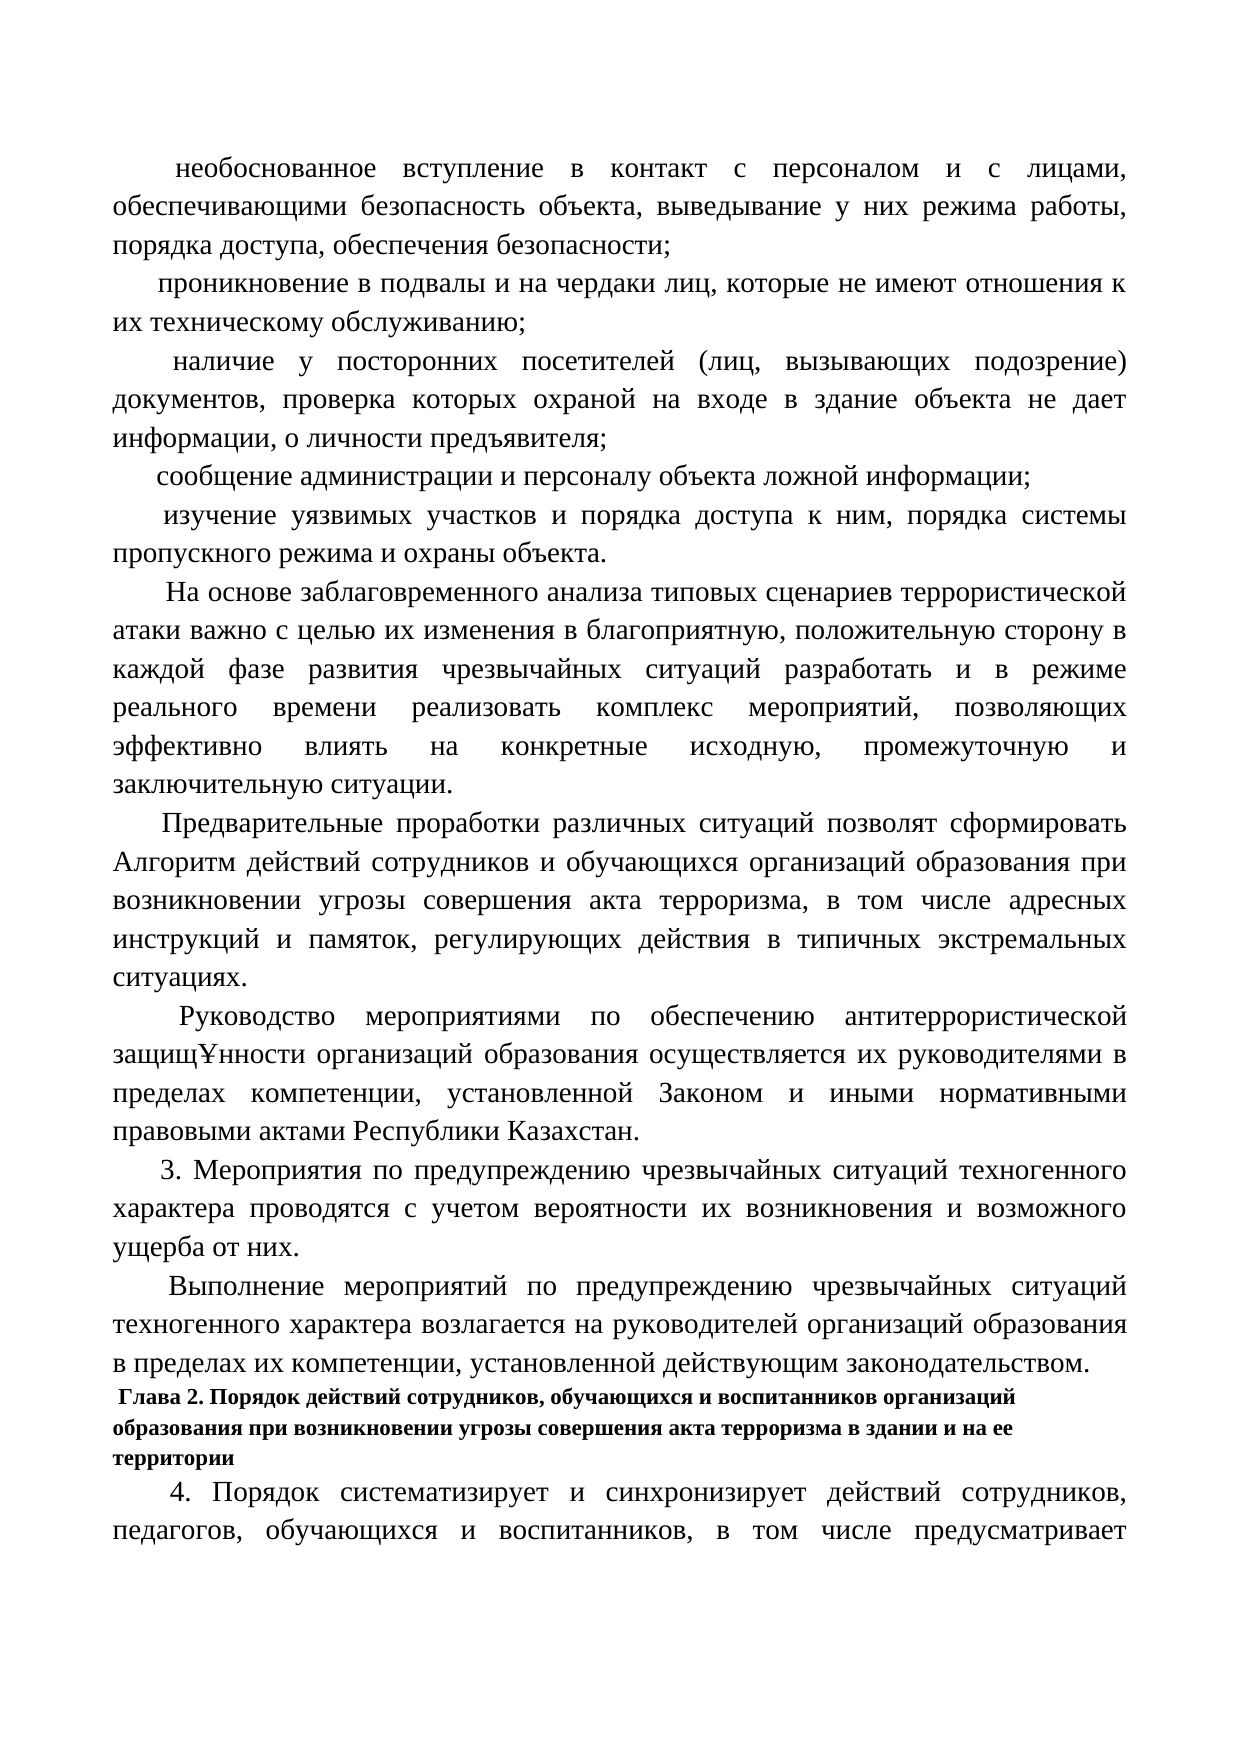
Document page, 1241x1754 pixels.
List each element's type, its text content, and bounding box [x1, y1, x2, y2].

text Предварительные проработки различных ситуаций позволят сформировать Алгоритм действий сотрудников и обучающихся организаций образования при возникновении угрозы совершения акта терроризма, в том числе адресных инструкций и памяток, регулирующих действия в типичных экстремальных ситуациях. [112, 805, 1128, 993]
text Выполнение мероприятий по предупреждению чрезвычайных ситуаций техногенного характера возлагается на руководителей организаций образования в пределах их компетенции, установленной действующим законодательством. [112, 1268, 1128, 1378]
text сообщение администрации и персоналу объекта ложной информации; [112, 458, 1128, 492]
text проникновение в подвалы и на чердаки лиц, которые не имеют отношения к их техническому обслуживанию; [112, 266, 1128, 338]
text Руководство мероприятиями по обеспечению антитеррористической защищҰнности организаций образования осуществляется их руководителями в пределах компетенции, установленной Законом и иными нормативными правовыми актами Республики Казахстан. [112, 998, 1128, 1147]
text необоснованное вступление в контакт с персоналом и с лицами, обеспечивающими безопасность объекта, выведывание у них режима работы, порядка доступа, обеспечения безопасности; [112, 150, 1128, 261]
text 3. Мероприятия по предупреждению чрезвычайных ситуаций техногенного характера проводятся с учетом вероятности их возникновения и возможного ущерба от них. [112, 1152, 1128, 1263]
text На основе заблаговременного анализа типовых сценариев террористической атаки важно с целью их изменения в благоприятную, положительную сторону в каждой фазе развития чрезвычайных ситуаций разработать и в режиме реального времени реализовать комплекс мероприятий, позволяющих эффективно влиять на конкретные исходную, промежуточную и заключительную ситуации. [112, 574, 1128, 800]
text изучение уязвимых участков и порядка доступа к ним, порядка системы пропускного режима и охраны объекта. [112, 497, 1128, 569]
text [112, 1474, 1128, 1546]
text наличие у посторонних посетителей (лиц, вызывающих подозрение) документов, проверка которых охраной на входе в здание объекта не дает информации, о личности предъявителя; [112, 343, 1128, 453]
text Глава 2. Порядок действий сотрудников, обучающихся и воспитанников организаций образования при возникновении угрозы совершения акта терроризма в здании и на ее территории [112, 1383, 1128, 1470]
